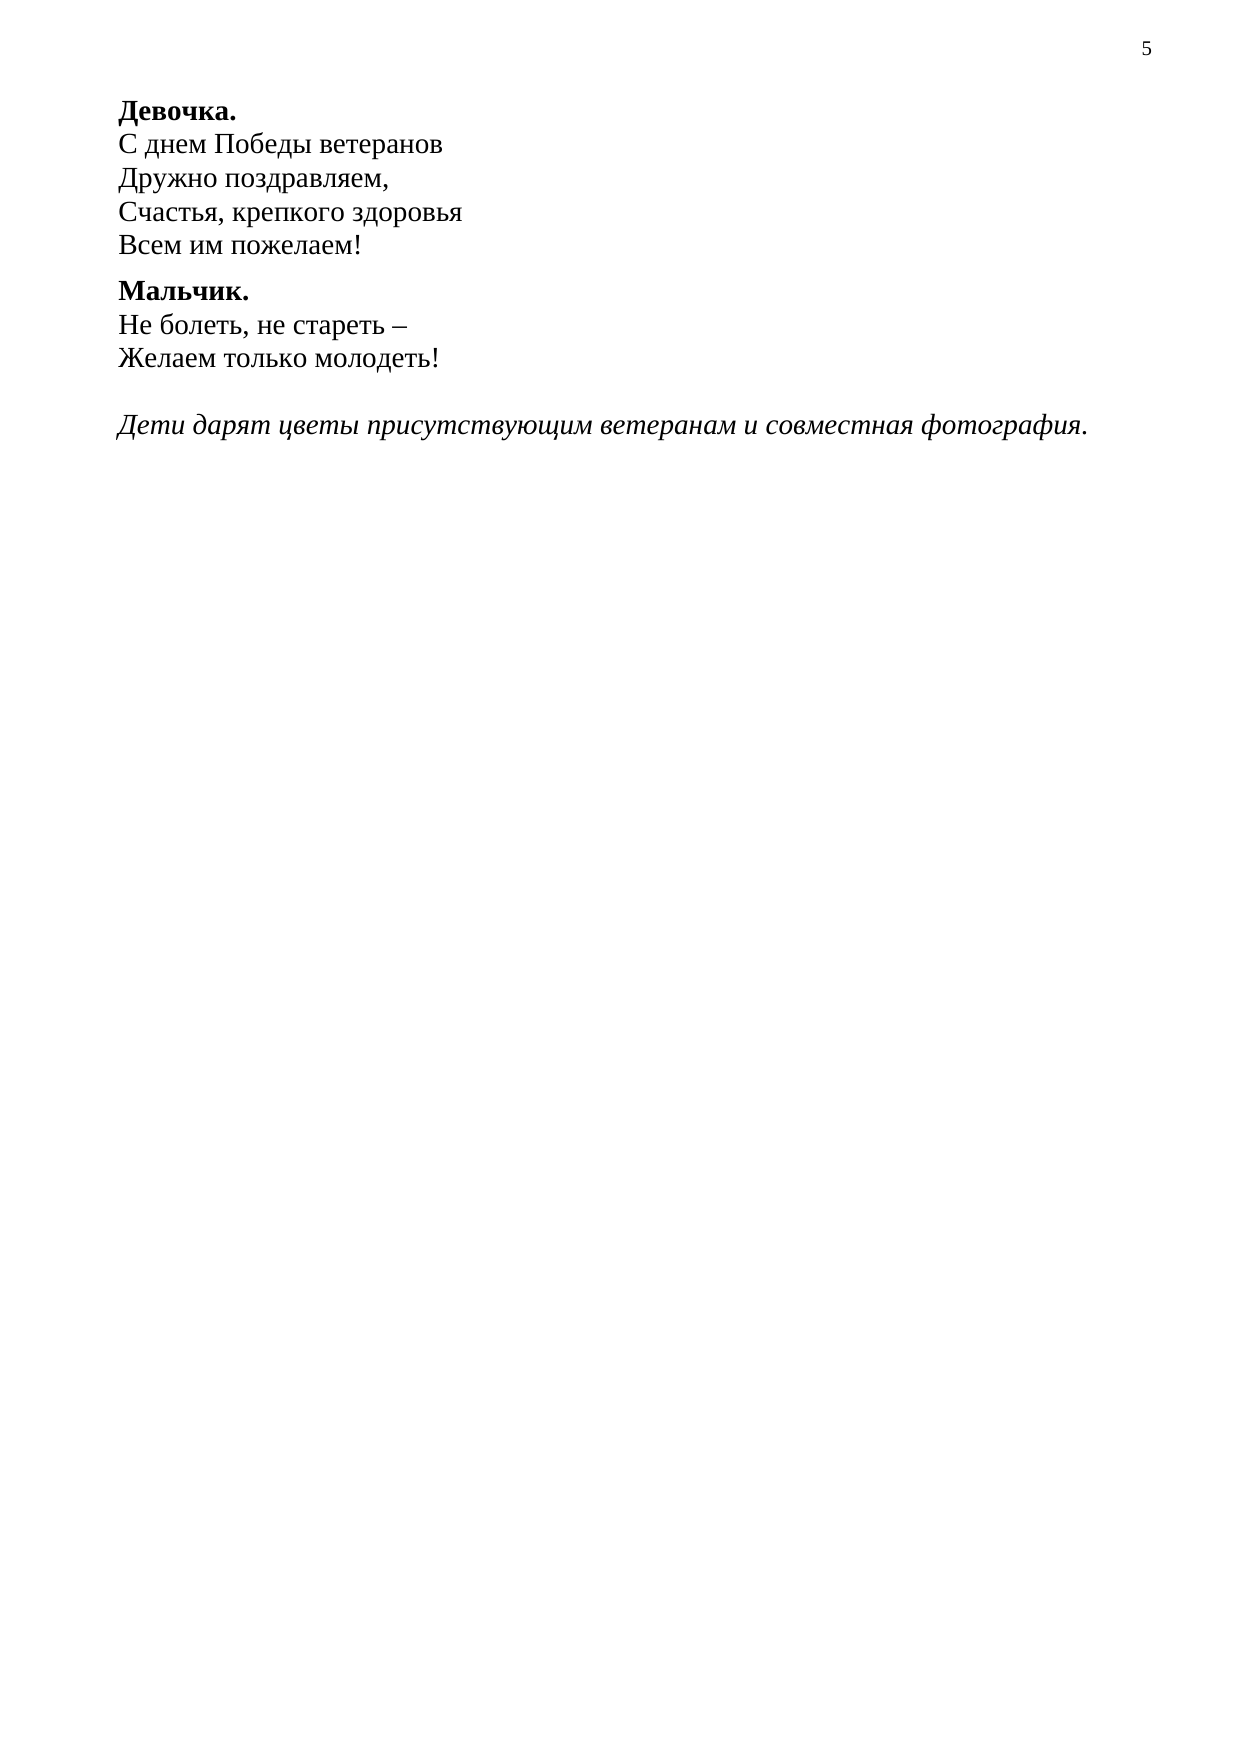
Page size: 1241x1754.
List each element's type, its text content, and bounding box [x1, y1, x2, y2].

text С днем Победы ветеранов Дружно поздравляем, Счастья, крепкого здоровья Всем им пожелаем! [118, 127, 1152, 261]
text Девочка. [118, 93, 1152, 127]
text Не болеть, не стареть – Желаем только молодеть! [118, 307, 1152, 374]
text Дети дарят цветы присутствующим ветеранам и совместная фотография. [118, 407, 1152, 441]
text Мальчик. [118, 273, 1152, 307]
